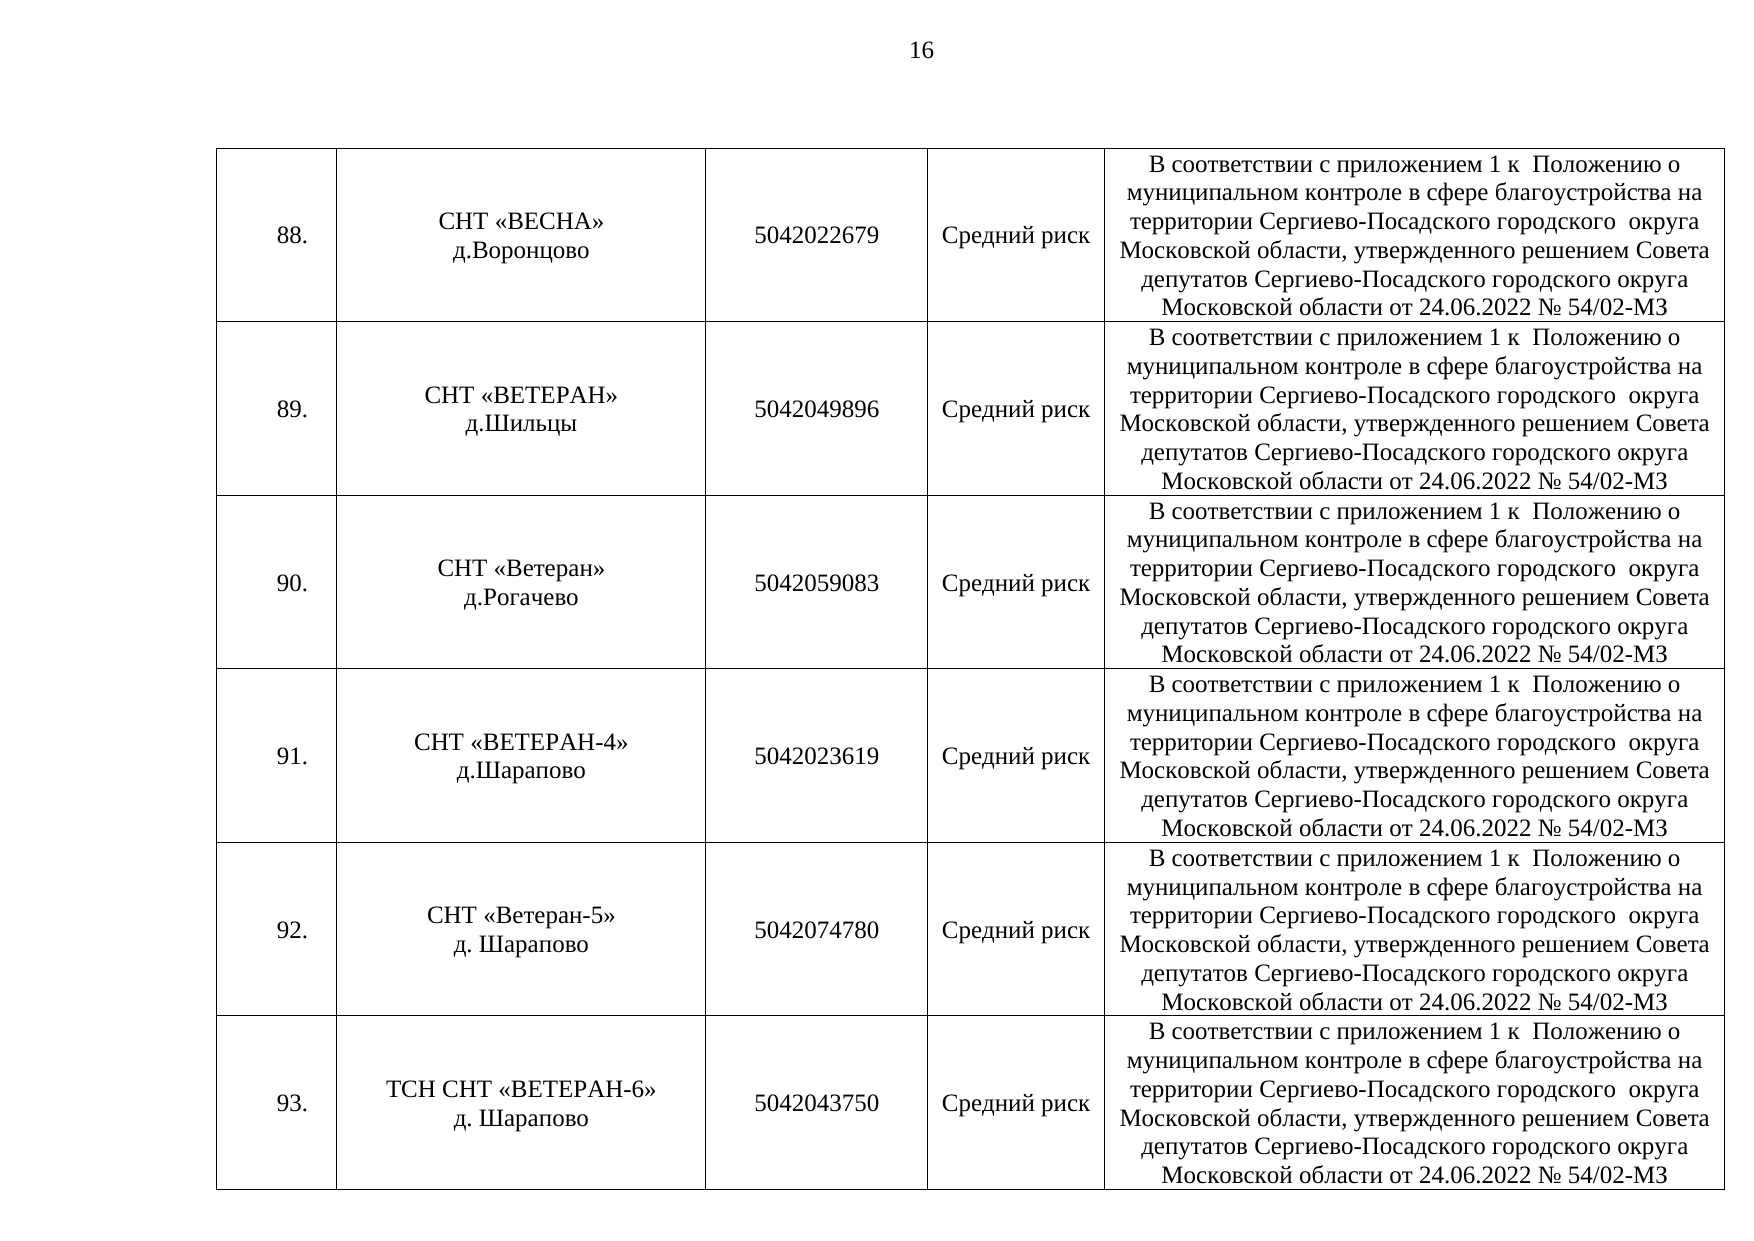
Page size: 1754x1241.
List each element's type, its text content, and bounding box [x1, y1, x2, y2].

table_cell [217, 322, 336, 495]
table_cell СНТ «Ветеран-5» д. Шарапово [337, 843, 705, 1015]
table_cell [1105, 1016, 1724, 1189]
table_cell Средний риск [928, 1016, 1104, 1189]
table_cell 5042074780 [706, 843, 927, 1015]
table_cell [217, 843, 336, 1015]
table_cell [217, 669, 336, 842]
table_cell Средний риск [928, 322, 1104, 495]
table_cell ТСН СНТ «ВЕТЕРАН-6» д. Шарапово [337, 1016, 705, 1189]
table_cell 5042043750 [706, 1016, 927, 1189]
table_cell 5042022679 [706, 149, 927, 321]
table_cell [217, 149, 336, 321]
table_cell Средний риск [928, 149, 1104, 321]
table_cell Средний риск [928, 669, 1104, 842]
table_cell Средний риск [928, 843, 1104, 1015]
table_cell СНТ «Ветеран» д.Рогачево [337, 496, 705, 668]
table_cell 5042049896 [706, 322, 927, 495]
table_cell Средний риск [928, 496, 1104, 668]
table_cell [217, 1016, 336, 1189]
table_cell 5042059083 [706, 496, 927, 668]
table_cell СНТ «ВЕТЕРАН-4» д.Шарапово [337, 669, 705, 842]
table_cell 5042023619 [706, 669, 927, 842]
table_cell [217, 496, 336, 668]
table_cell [1105, 149, 1724, 321]
table_cell СНТ «ВЕТЕРАН» д.Шильцы [337, 322, 705, 495]
table_cell СНТ «ВЕСНА» д.Воронцово [337, 149, 705, 321]
